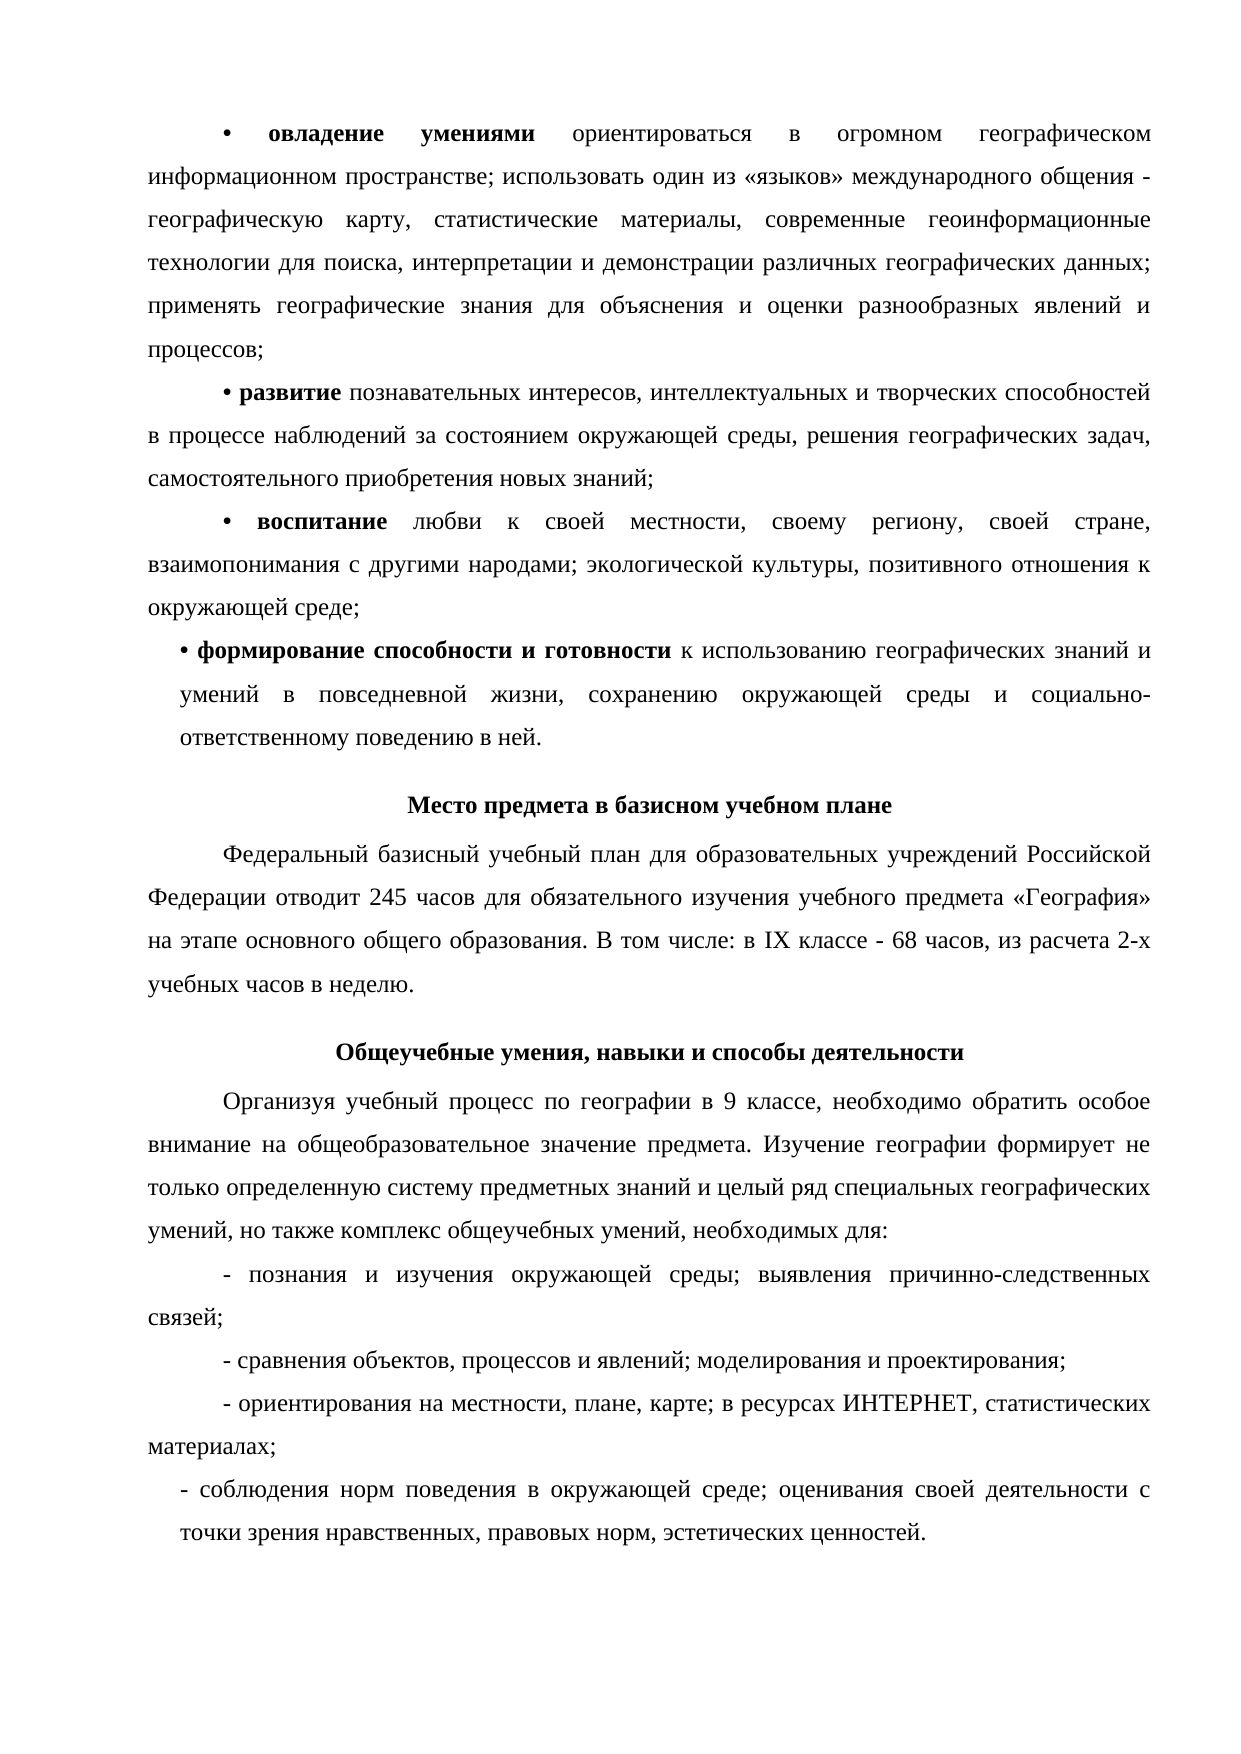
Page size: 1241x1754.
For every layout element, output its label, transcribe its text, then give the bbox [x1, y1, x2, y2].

text - сравнения объектов, процессов и явлений; моделирования и проектирования; [148, 1345, 1152, 1374]
text - познания и изучения окружающей среды; выявления причинно-следственных связей; [148, 1259, 1152, 1331]
text Организуя учебный процесс по географии в 9 классе, необходимо обратить особое внимание на общеобразовательное значение предмета. Изучение географии формирует не только определенную систему предметных знаний и целый ряд специальных географических умений, но также комплекс общеучебных умений, необходимых для: [148, 1086, 1152, 1244]
text - ориентирования на местности, плане, карте; в ресурсах ИНТЕРНЕТ, статистических материалах; [148, 1388, 1152, 1460]
subtitle Общеучебные умения, навыки и способы деятельности [148, 1037, 1152, 1066]
text Федеральный базисный учебный план для образовательных учреждений Российской Федерации отводит 245 часов для обязательного изучения учебного предмета «География» на этапе основного общего образования. В том числе: в IX классе - 68 часов, из расчета 2-х учебных часов в неделю. [148, 839, 1152, 997]
text • воспитание любви к своей местности, своему региону, своей стране, взаимопонимания с другими народами; экологической культуры, позитивного отношения к окружающей среде; [148, 506, 1152, 621]
text • развитие познавательных интересов, интеллектуальных и творческих способностей в процессе наблюдений за состоянием окружающей среды, решения географических задач, самостоятельного приобретения новых знаний; [148, 377, 1152, 492]
subtitle Место предмета в базисном учебном плане [148, 790, 1152, 819]
text • овладение умениями ориентироваться в огромном географическом информационном пространстве; использовать один из «языков» международного общения - географическую карту, статистические материалы, современные геоинформационные технологии для поиска, интерпретации и демонстрации различных географических данных; применять географические знания для объяснения и оценки разнообразных явлений и процессов; [148, 118, 1152, 362]
text • формирование способности и готовности к использованию географических знаний и умений в повседневной жизни, сохранению окружающей среды и социально-ответственному поведению в ней. [179, 636, 1152, 751]
text - соблюдения норм поведения в окружающей среде; оценивания своей деятельности с точки зрения нравственных, правовых норм, эстетических ценностей. [180, 1474, 1152, 1546]
